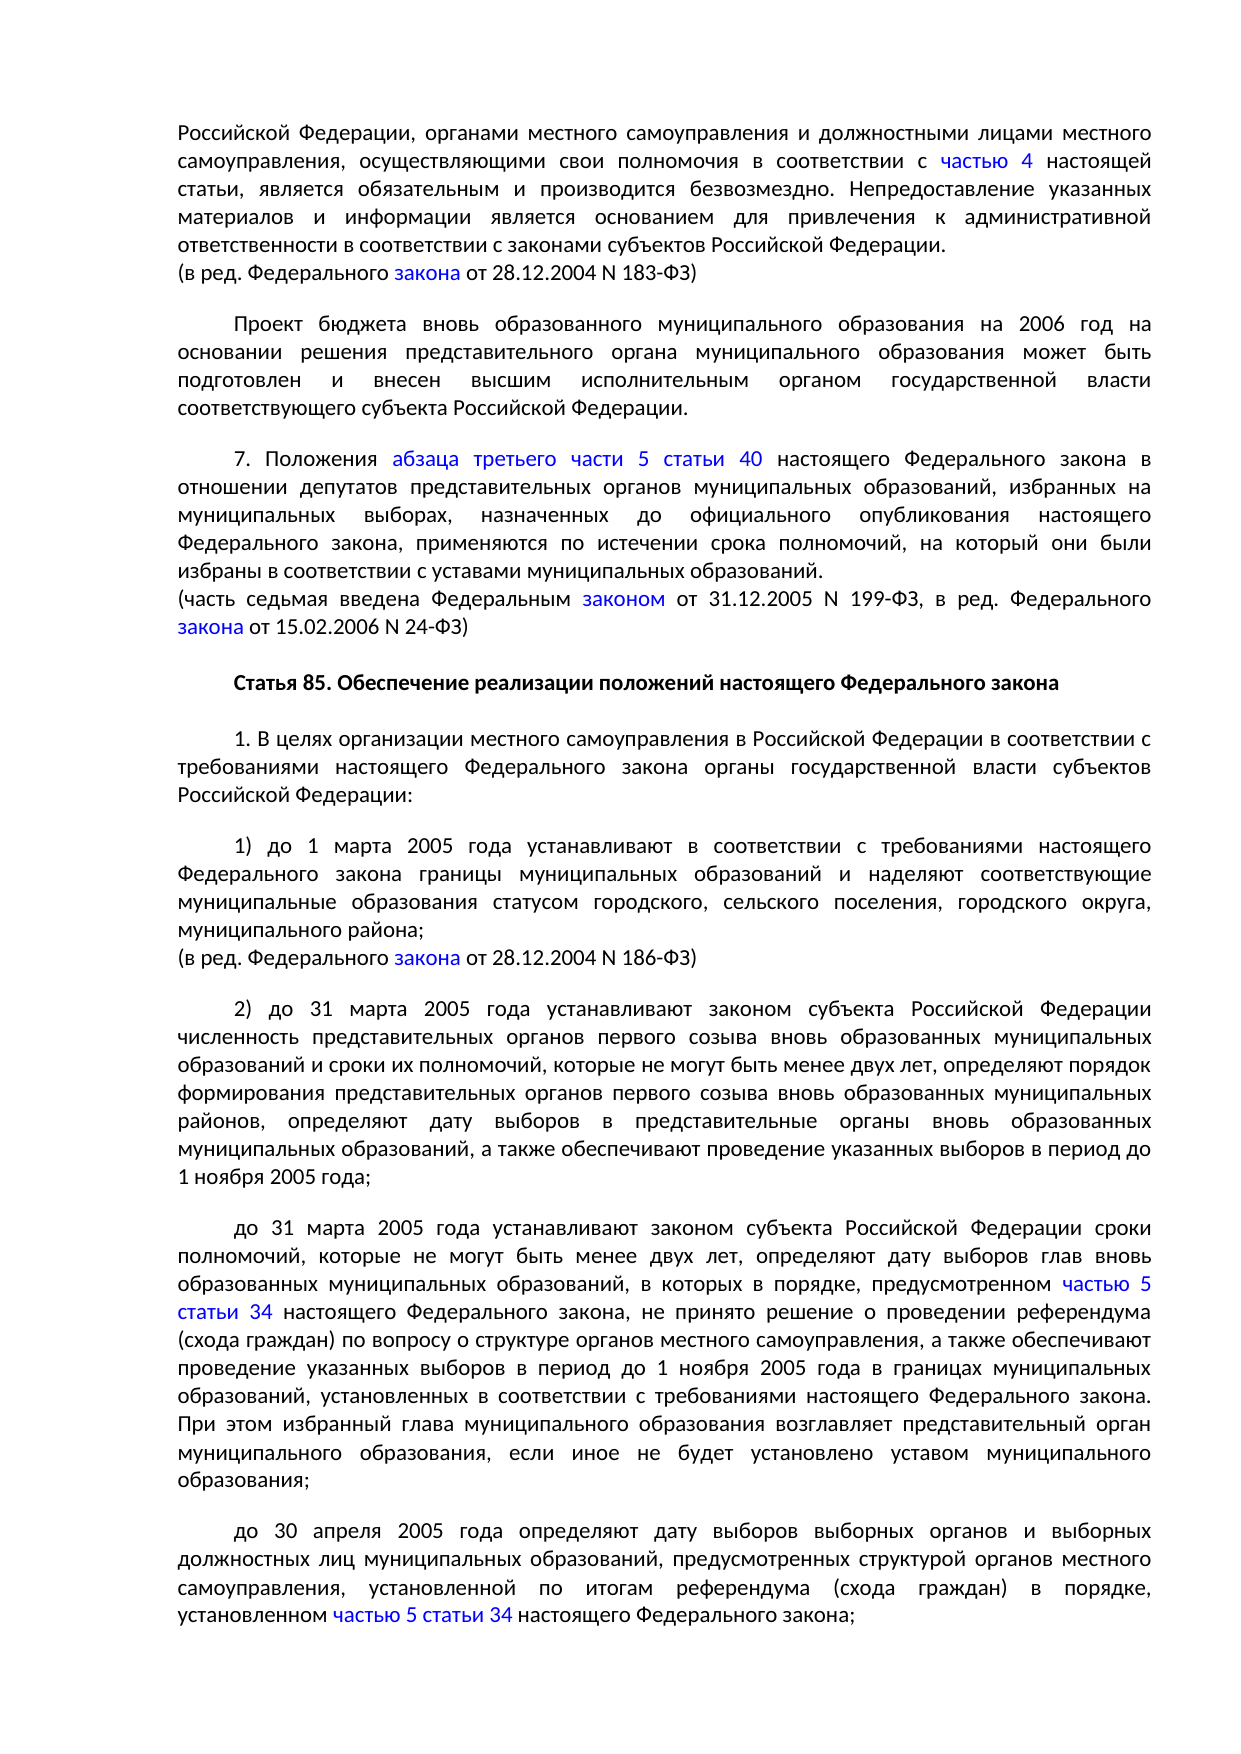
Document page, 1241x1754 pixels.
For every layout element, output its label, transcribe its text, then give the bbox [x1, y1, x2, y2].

text 1. В целях организации местного самоуправления в Российской Федерации в соответствии с требованиями настоящего Федерального закона органы государственной власти субъектов Российской Федерации: [177, 724, 1152, 808]
text 2) до 31 марта 2005 года устанавливают законом субъекта Российской Федерации численность представительных органов первого созыва вновь образованных муниципальных образований и сроки их полномочий, которые не могут быть менее двух лет, определяют порядок формирования представительных органов первого созыва вновь образованных муниципальных районов, определяют дату выборов в представительные органы вновь образованных муниципальных образований, а также обеспечивают проведение указанных выборов в период до 1 ноября 2005 года; [177, 994, 1152, 1191]
title Статья 85. Обеспечение реализации положений настоящего Федерального закона [177, 668, 1152, 696]
text 7. Положения абзаца третьего части 5 статьи 40 настоящего Федерального закона в отношении депутатов представительных органов муниципальных образований, избранных на муниципальных выборах, назначенных до официального опубликования настоящего Федерального закона, применяются по истечении срока полномочий, на который они были избраны в соответствии с уставами муниципальных образований. [177, 444, 1152, 584]
text Проект бюджета вновь образованного муниципального образования на 2006 год на основании решения представительного органа муниципального образования может быть подготовлен и внесен высшим исполнительным органом государственной власти соответствующего субъекта Российской Федерации. [177, 309, 1152, 421]
text (в ред. Федерального закона от 28.12.2004 N 183-ФЗ) [177, 258, 1152, 286]
text до 30 апреля 2005 года определяют дату выборов выборных органов и выборных должностных лиц муниципальных образований, предусмотренных структурой органов местного самоуправления, установленной по итогам референдума (схода граждан) в порядке, установленном частью 5 статьи 34 настоящего Федерального закона; [177, 1517, 1152, 1629]
text (часть седьмая введена Федеральным законом от 31.12.2005 N 199-ФЗ, в ред. Федерального закона от 15.02.2006 N 24-ФЗ) [177, 584, 1152, 640]
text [177, 118, 1152, 258]
text (в ред. Федерального закона от 28.12.2004 N 186-ФЗ) [177, 943, 1152, 971]
text до 31 марта 2005 года устанавливают законом субъекта Российской Федерации сроки полномочий, которые не могут быть менее двух лет, определяют дату выборов глав вновь образованных муниципальных образований, в которых в порядке, предусмотренном частью 5 статьи 34 настоящего Федерального закона, не принято решение о проведении референдума (схода граждан) по вопросу о структуре органов местного самоуправления, а также обеспечивают проведение указанных выборов в период до 1 ноября 2005 года в границах муниципальных образований, установленных в соответствии с требованиями настоящего Федерального закона. При этом избранный глава муниципального образования возглавляет представительный орган муниципального образования, если иное не будет установлено уставом муниципального образования; [177, 1213, 1152, 1494]
text 1) до 1 марта 2005 года устанавливают в соответствии с требованиями настоящего Федерального закона границы муниципальных образований и наделяют соответствующие муниципальные образования статусом городского, сельского поселения, городского округа, муниципального района; [177, 831, 1152, 943]
